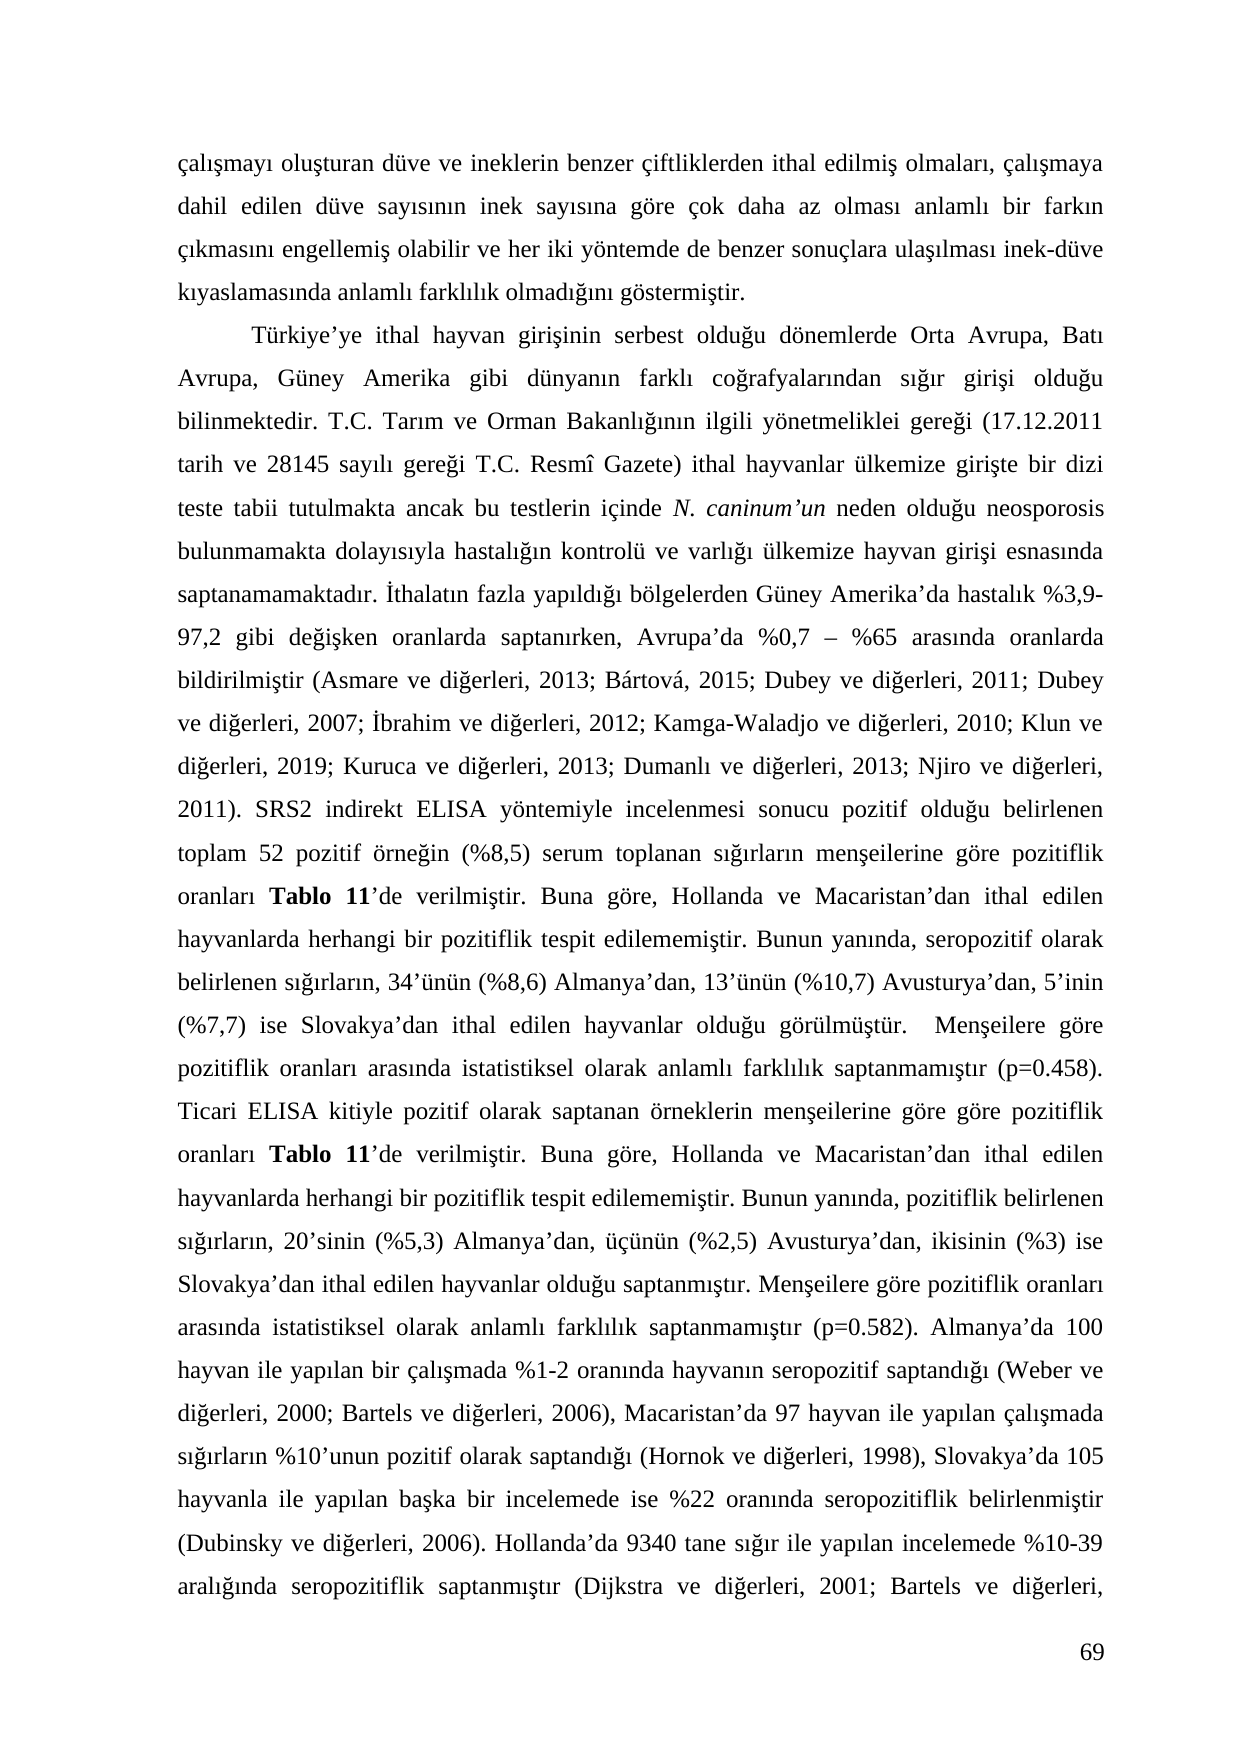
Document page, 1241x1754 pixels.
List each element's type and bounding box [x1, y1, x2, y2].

text [177, 320, 1104, 1599]
text [177, 148, 1104, 306]
